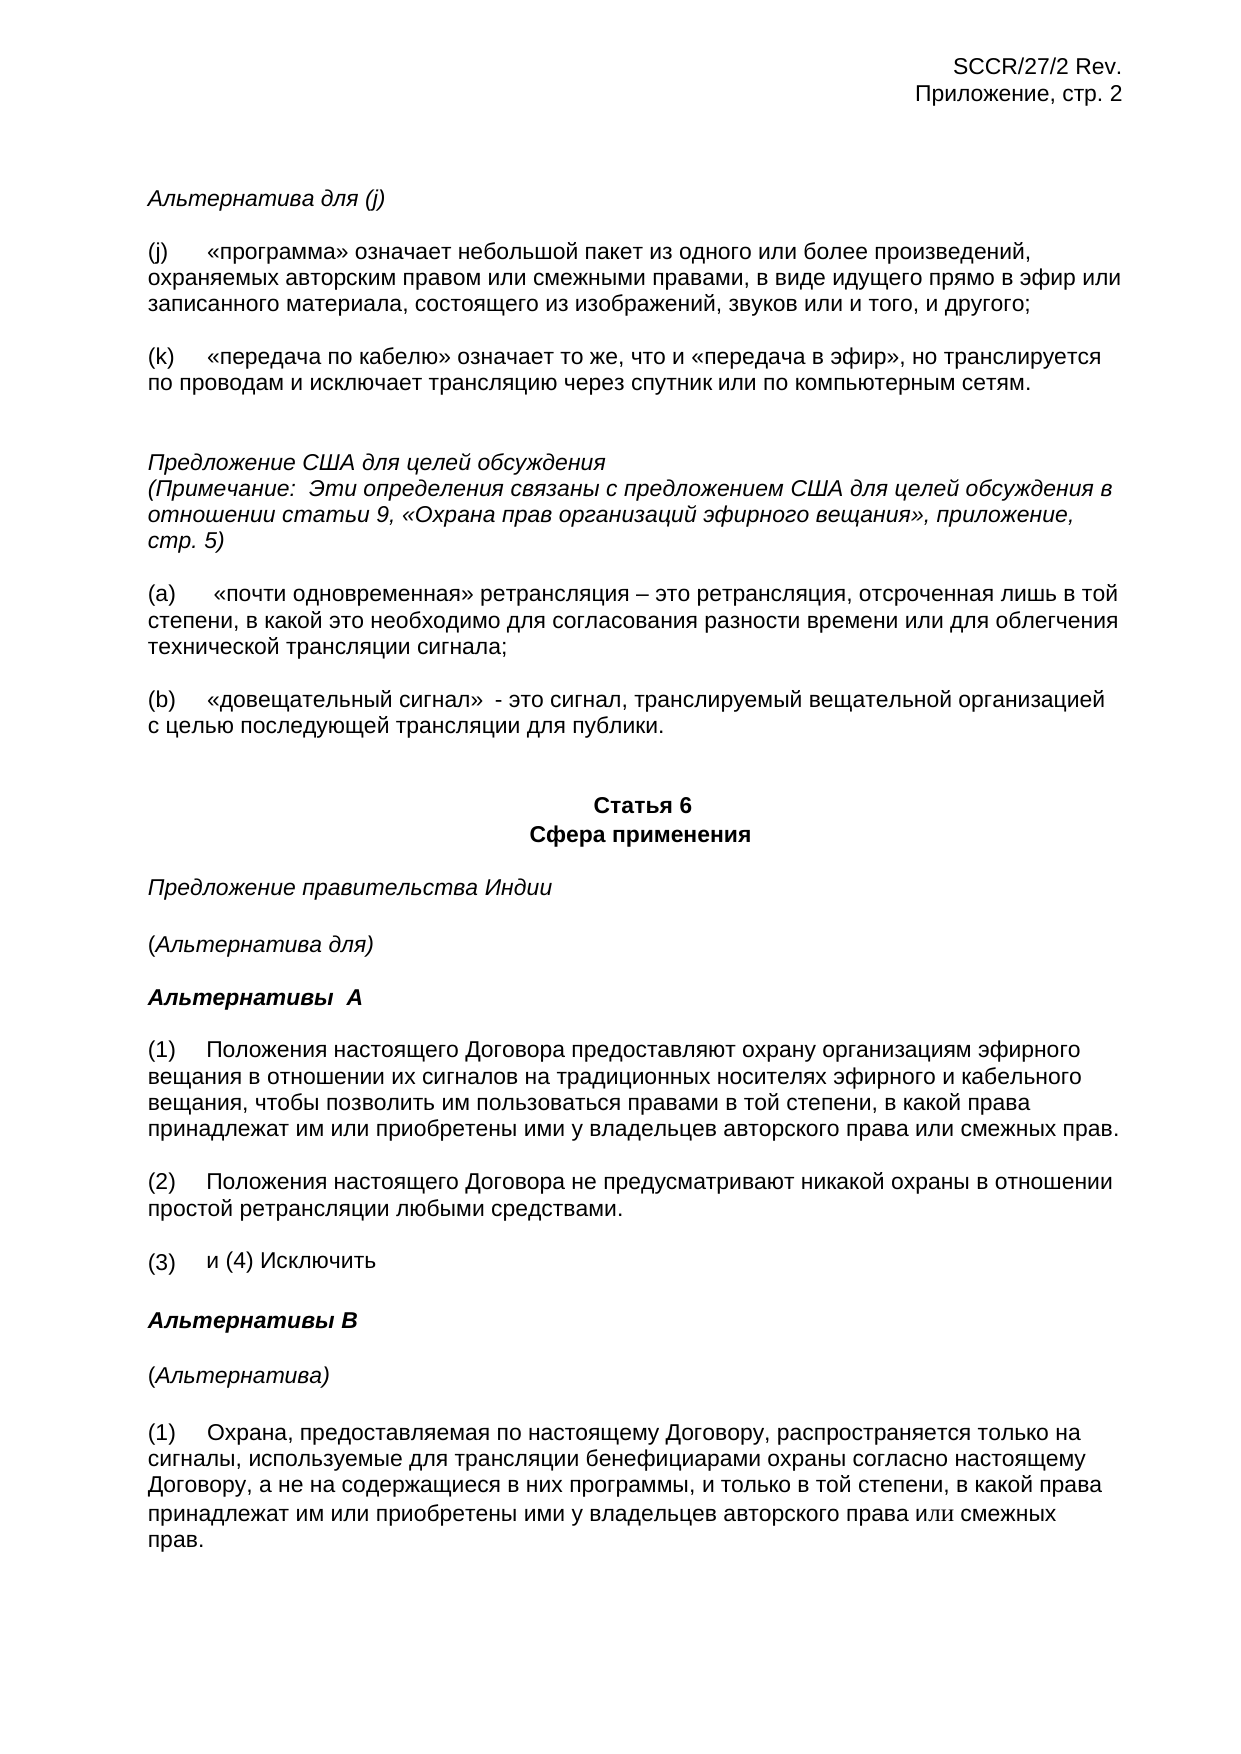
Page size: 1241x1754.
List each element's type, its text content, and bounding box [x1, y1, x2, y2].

text Статья 6 [593, 791, 1211, 821]
text (k) «передача по кабелю» означает то же, что и «передача в эфир», но транслируется по проводам и исключает трансляцию через спутник или по компьютерным сетям. [148, 343, 1124, 396]
text Предложение США для целей обсуждения [148, 448, 1122, 475]
text (j) «программа» означает небольшой пакет из одного или более произведений, охраняемых авторским правом или смежными правами, в виде идущего прямо в эфир или записанного материала, состоящего из изображений, звуков или и того, и другого; [148, 238, 1124, 317]
list «почти одновременная» ретрансляция – это ретрансляция, отсроченная лишь в той степени, в какой это необходимо для согласования разности времени или для облегчения технической трансляции сигнала; [148, 580, 1122, 659]
text Предложение правительства Индии [148, 874, 1122, 900]
text (b) «довещательный сигнал» - это сигнал, транслируемый вещательной организацией с целью последующей трансляции для публики. [148, 686, 1122, 738]
text Альтернативы B [148, 1305, 1122, 1335]
text Альтернатива для (j) [148, 185, 1124, 211]
list Положения настоящего Договора предоставляют охрану организациям эфирного вещания в отношении их сигналов на традиционных носителях эфирного и кабельного вещания, чтобы позволить им пользоваться правами в той степени, в какой права принадлежат им или приобретены ими у владельцев авторского права или смежных прав. [148, 1036, 1122, 1142]
text Альтернативы A [148, 984, 373, 1010]
text (Альтернатива) [148, 1362, 1122, 1388]
text Сфера применения [529, 821, 1226, 848]
text (Альтернатива для) [148, 931, 382, 957]
text (Примечание: Эти определения связаны с предложением США для целей обсуждения в отношении статьи 9, «Охрана прав организаций эфирного вещания», приложение, стр. 5) [148, 475, 1122, 554]
list и (4) Исключить [148, 1247, 1122, 1275]
list Охрана, предоставляемая по настоящему Договору, распространяется только на сигналы, используемые для трансляции бенефициарами охраны согласно настоящему Договору, а не на содержащиеся в них программы, и только в той степени, в какой права принадлежат им или приобретены ими у владельцев авторского права или смежных прав. [148, 1419, 1118, 1553]
list Положения настоящего Договора не предусматривают никакой охраны в отношении простой ретрансляции любыми средствами. [148, 1168, 1122, 1221]
